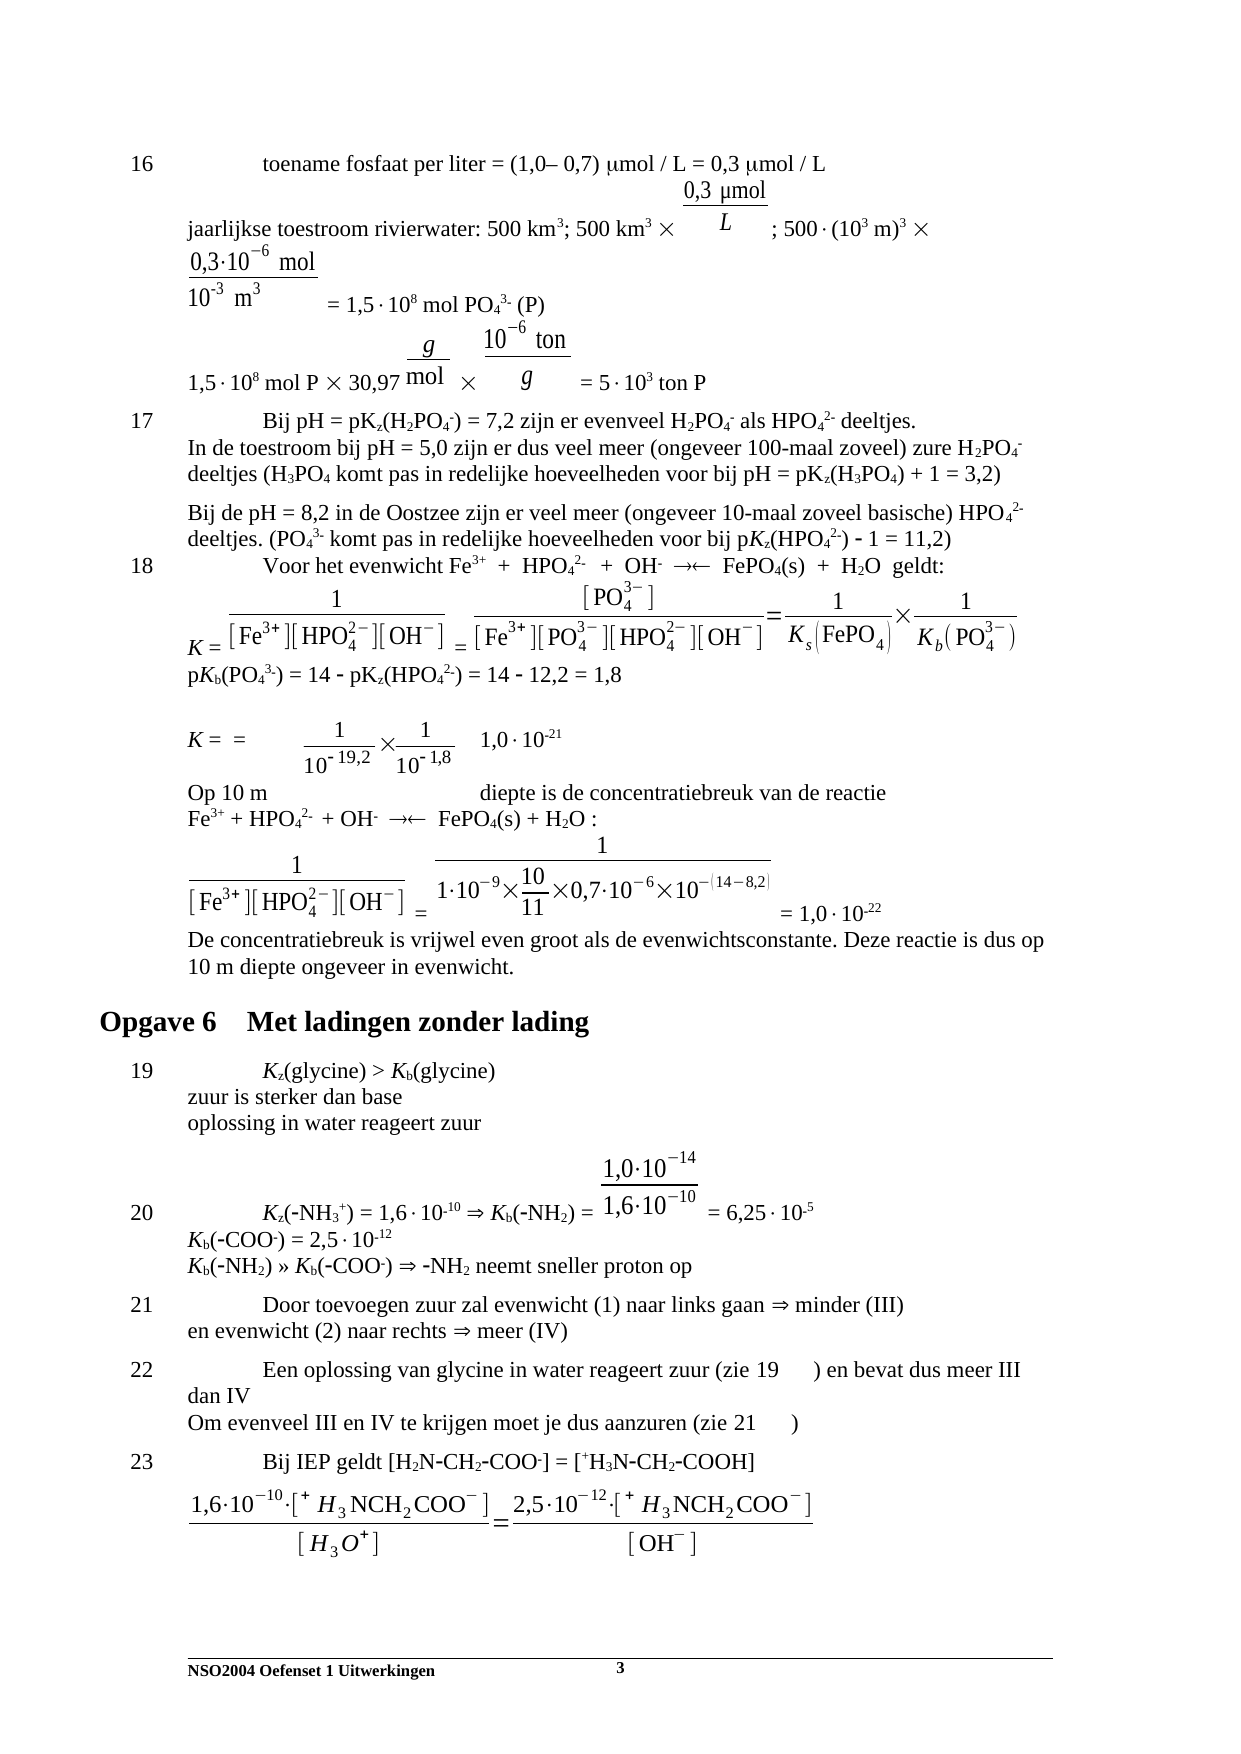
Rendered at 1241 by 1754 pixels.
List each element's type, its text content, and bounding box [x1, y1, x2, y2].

text Bij IEP geldt [H2NCH2COO] = [+H3NCH2COOH] [187, 1448, 1053, 1474]
text Fe3+ + HPO42 + OH FePO4(s) + H2O : [187, 805, 1053, 831]
text Door toevoegen zuur zal evenwicht (1) naar links gaan minder (III) en evenwicht (2) naar rechts meer (IV) [187, 1291, 1053, 1344]
text Kz(glycine) > Kb(glycine) zuur is sterker dan base oplossing in water reageert zuur [187, 1057, 1053, 1136]
text Voor het evenwicht Fe3+ + HPO42 + OH FePO4(s) + H2O geldt: K = = pKb(PO43) = 14 pKz(HPO42) = 14 12,2 = 1,8 [187, 552, 1053, 687]
text Op 10 m diepte is de concentratiebreuk van de reactie [187, 779, 1053, 805]
text De concentratiebreuk is vrijwel even groot als de evenwichtsconstante. Deze reactie is dus op 10 m diepte ongeveer in evenwicht. [187, 926, 1053, 979]
text Kz(NH3+) = 1,61010 Kb(NH2) = = 6,25105 Kb(COO) = 2,51012 Kb(NH2) » Kb(COO) NH2 neemt sneller proton op [187, 1148, 1053, 1278]
text = = 1,01022 [187, 831, 1053, 926]
text toename fosfaat per liter = (1,0– 0,7) mol / L = 0,3 mol / L jaarlijkse toestroom rivierwater: 500 km3; 500 km3 ; 500(103 m)3 = 1,5108 mol PO43 (P) 1,5108 mol P 30,97 = 5103 ton P [187, 150, 1053, 395]
text K = = 1,01021 [187, 726, 1053, 752]
text Bij pH = pKz(H2PO4) = 7,2 zijn er evenveel H2PO4 als HPO42 deeltjes. In de toestroom bij pH = 5,0 zijn er dus veel meer (ongeveer 100-maal zoveel) zure H2PO4 deeltjes (H3PO4 komt pas in redelijke hoeveelheden voor bij pH = pKz(H3PO4) + 1 = 3,2) [187, 408, 1053, 487]
text Met ladingen zonder lading [158, 1004, 1053, 1038]
text Bij de pH = 8,2 in de Oostzee zijn er veel meer (ongeveer 10-maal zoveel basische) HPO42 deeltjes. (PO43 komt pas in redelijke hoeveelheden voor bij pKz(HPO42) 1 = 11,2) [187, 499, 1053, 552]
